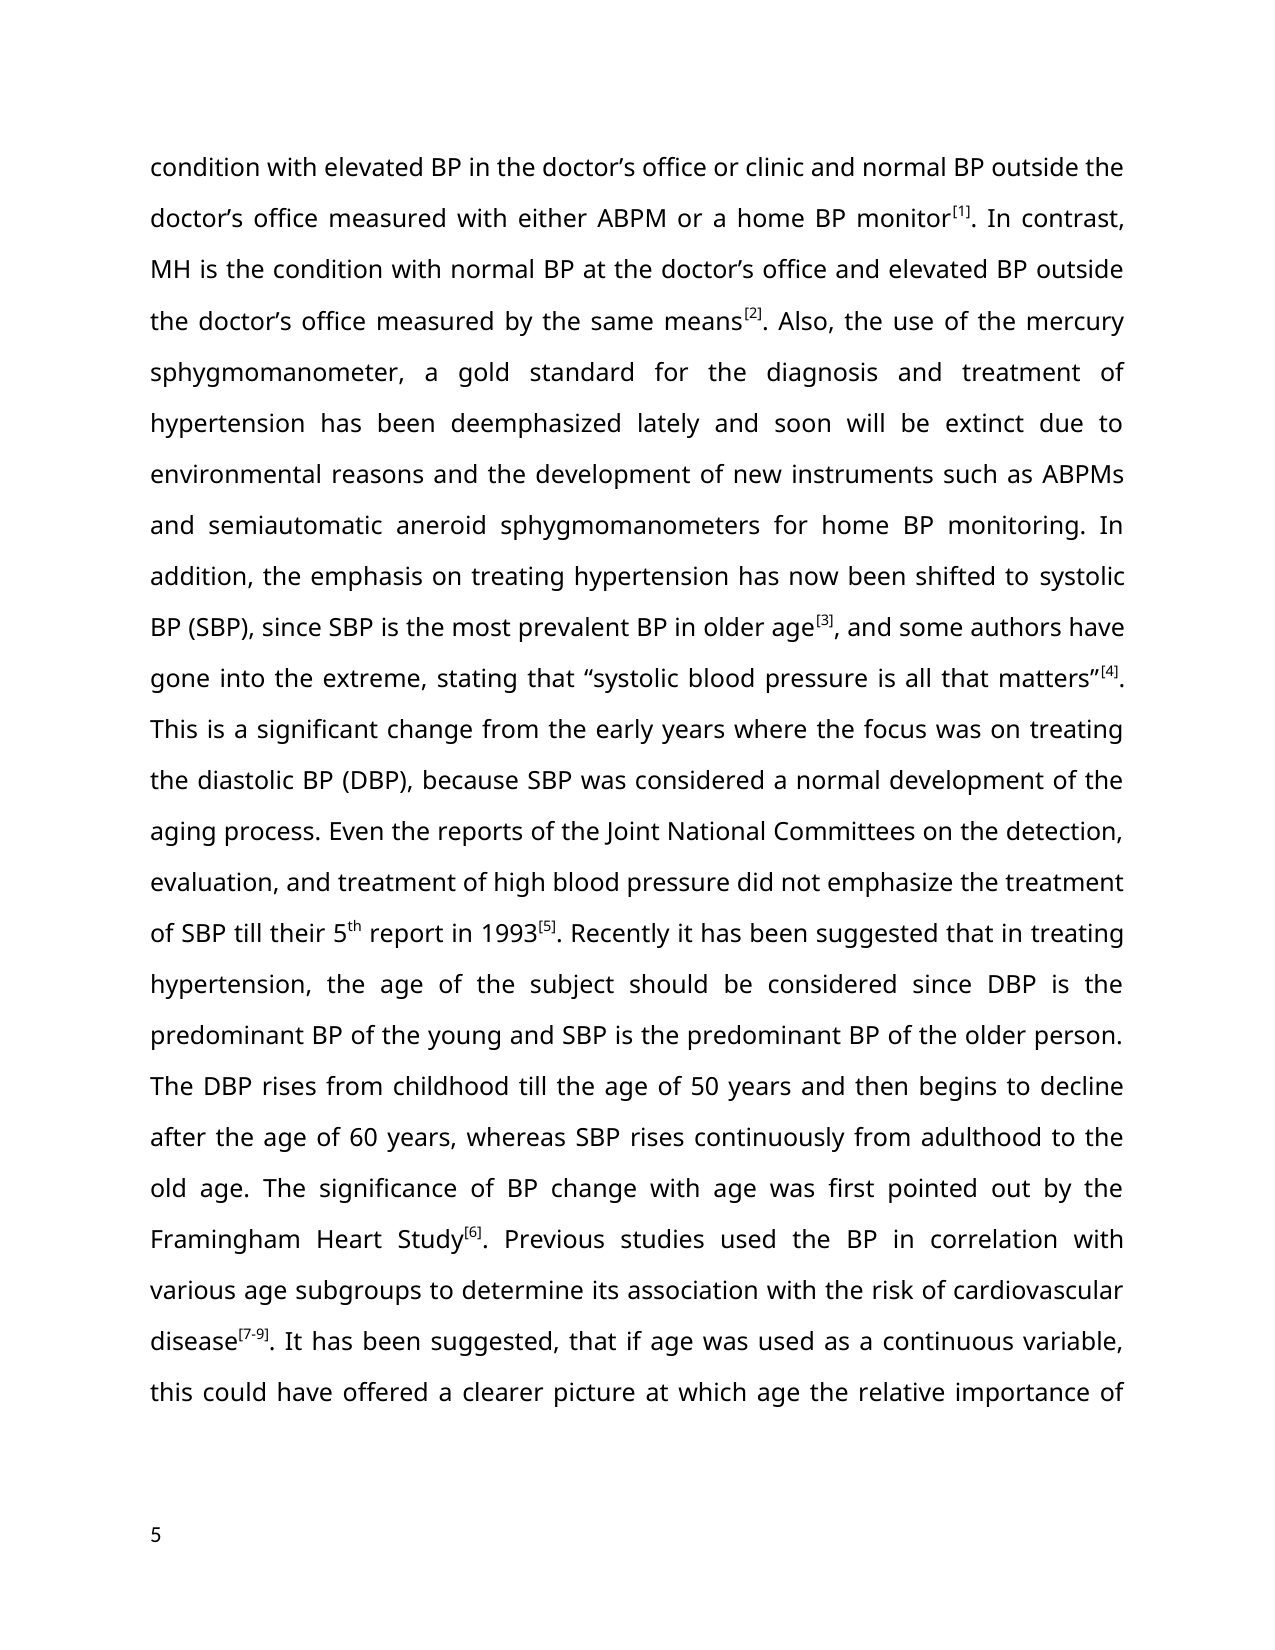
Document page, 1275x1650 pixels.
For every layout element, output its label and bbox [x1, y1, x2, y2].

text [150, 150, 1125, 1409]
